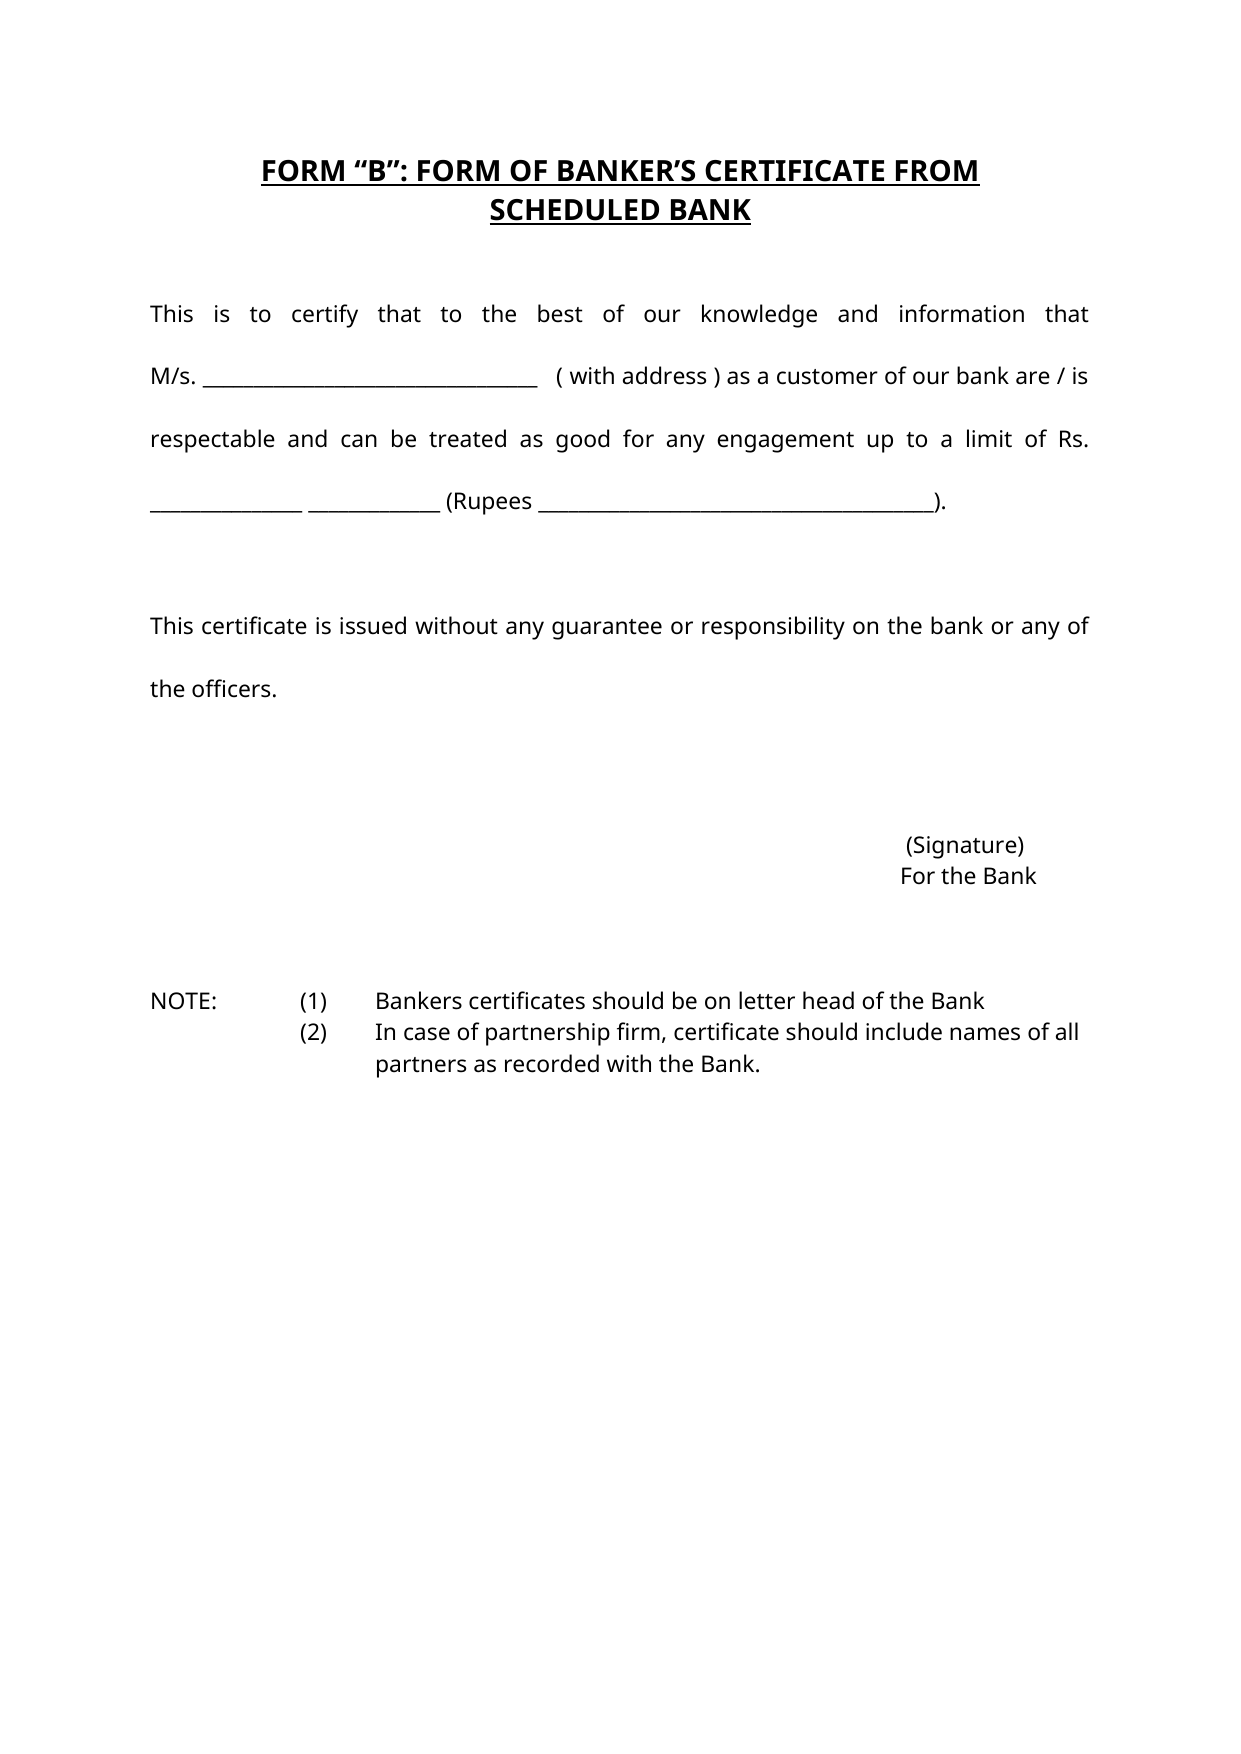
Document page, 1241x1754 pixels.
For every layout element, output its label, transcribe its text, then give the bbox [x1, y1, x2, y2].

text This is to certify that to the best of our knowledge and information that M/s. _________________________________ ( with address ) as a customer of our bank are / is respectable and can be treated as good for any engagement up to a limit of Rs. _______________ _____________ (Rupees _______________________________________). [150, 297, 1090, 516]
text NOTE: (1) Bankers certificates should be on letter head of the Bank [150, 985, 1090, 1016]
text FORM “B”: FORM OF BANKER’S CERTIFICATE FROM SCHEDULED BANK [150, 150, 1090, 229]
text (Signature) [825, 829, 1090, 860]
text For the Bank [825, 860, 1090, 891]
text (2) In case of partnership firm, certificate should include names of all partners as recorded with the Bank. [300, 1016, 1090, 1079]
text This certificate is issued without any guarantee or responsibility on the bank or any of the officers. [150, 610, 1090, 704]
